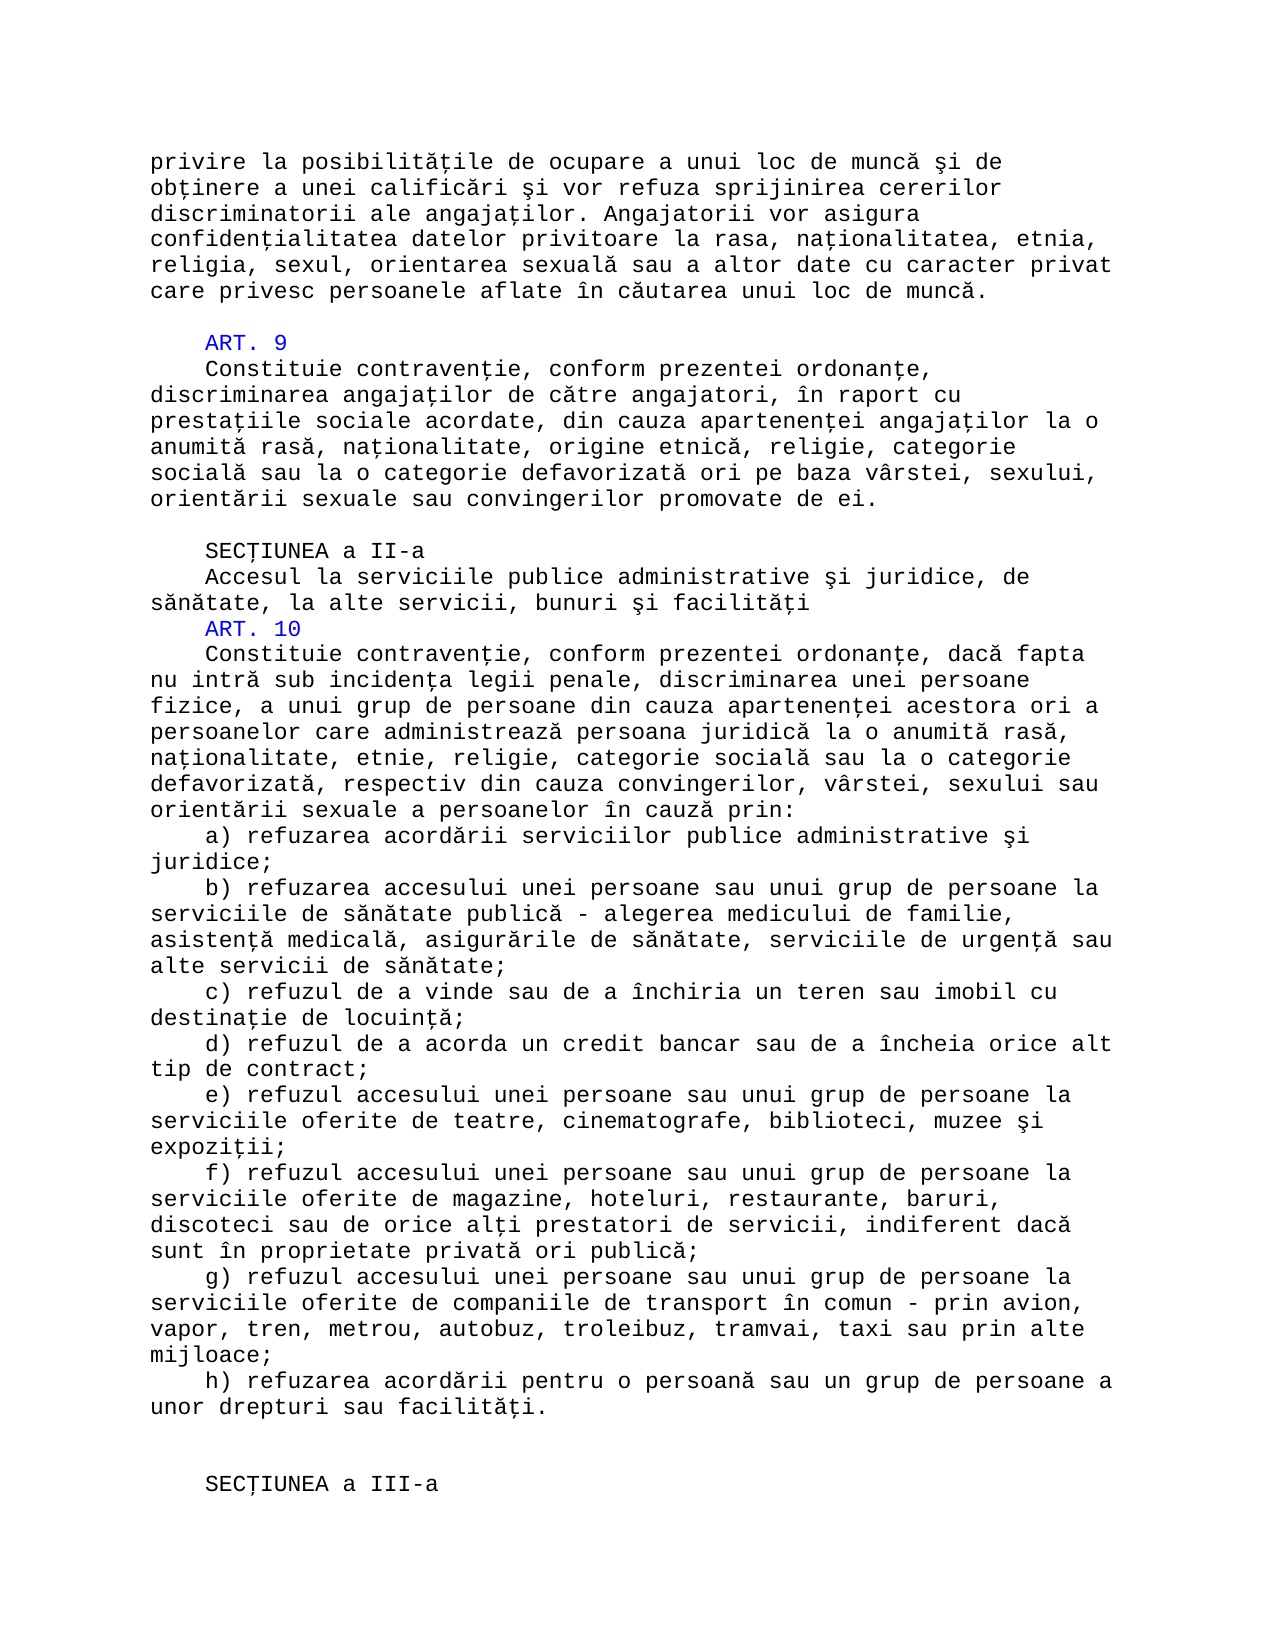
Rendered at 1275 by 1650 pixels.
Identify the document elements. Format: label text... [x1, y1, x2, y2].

text SECŢIUNEA a III-a [150, 1473, 1125, 1499]
text c) refuzul de a vinde sau de a închiria un teren sau imobil cu destinaţie de locuinţă; [150, 980, 1125, 1032]
text e) refuzul accesului unei persoane sau unui grup de persoane la serviciile oferite de teatre, cinematografe, biblioteci, muzee şi expoziţii; [150, 1084, 1125, 1162]
text Constituie contravenţie, conform prezentei ordonanţe, discriminarea angajaţilor de către angajatori, în raport cu prestaţiile sociale acordate, din cauza apartenenţei angajaţilor la o anumită rasă, naţionalitate, origine etnică, religie, categorie socială sau la o categorie defavorizată ori pe baza vârstei, sexului, orientării sexuale sau convingerilor promovate de ei. [150, 357, 1125, 513]
text g) refuzul accesului unei persoane sau unui grup de persoane la serviciile oferite de companiile de transport în comun - prin avion, vapor, tren, metrou, autobuz, troleibuz, tramvai, taxi sau prin alte mijloace; [150, 1265, 1125, 1369]
text ART. 10 [150, 617, 1125, 643]
text ART. 9 [150, 332, 1125, 357]
text b) refuzarea accesului unei persoane sau unui grup de persoane la serviciile de sănătate publică - alegerea medicului de familie, asistenţă medicală, asigurările de sănătate, serviciile de urgenţă sau alte servicii de sănătate; [150, 876, 1125, 980]
text h) refuzarea acordării pentru o persoană sau un grup de persoane a unor drepturi sau facilităţi. [150, 1369, 1125, 1421]
text a) refuzarea acordării serviciilor publice administrative şi juridice; [150, 824, 1125, 876]
text d) refuzul de a acorda un credit bancar sau de a încheia orice alt tip de contract; [150, 1032, 1125, 1084]
text Accesul la serviciile publice administrative şi juridice, de sănătate, la alte servicii, bunuri şi facilităţi [150, 565, 1125, 617]
text SECŢIUNEA a II-a [150, 539, 1125, 565]
text Constituie contravenţie, conform prezentei ordonanţe, dacă fapta nu intră sub incidenţa legii penale, discriminarea unei persoane fizice, a unui grup de persoane din cauza apartenenţei acestora ori a persoanelor care administrează persoana juridică la o anumită rasă, naţionalitate, etnie, religie, categorie socială sau la o categorie defavorizată, respectiv din cauza convingerilor, vârstei, sexului sau orientării sexuale a persoanelor în cauză prin: [150, 643, 1125, 824]
text f) refuzul accesului unei persoane sau unui grup de persoane la serviciile oferite de magazine, hoteluri, restaurante, baruri, discoteci sau de orice alţi prestatori de servicii, indiferent dacă sunt în proprietate privată ori publică; [150, 1162, 1125, 1265]
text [150, 150, 1125, 306]
